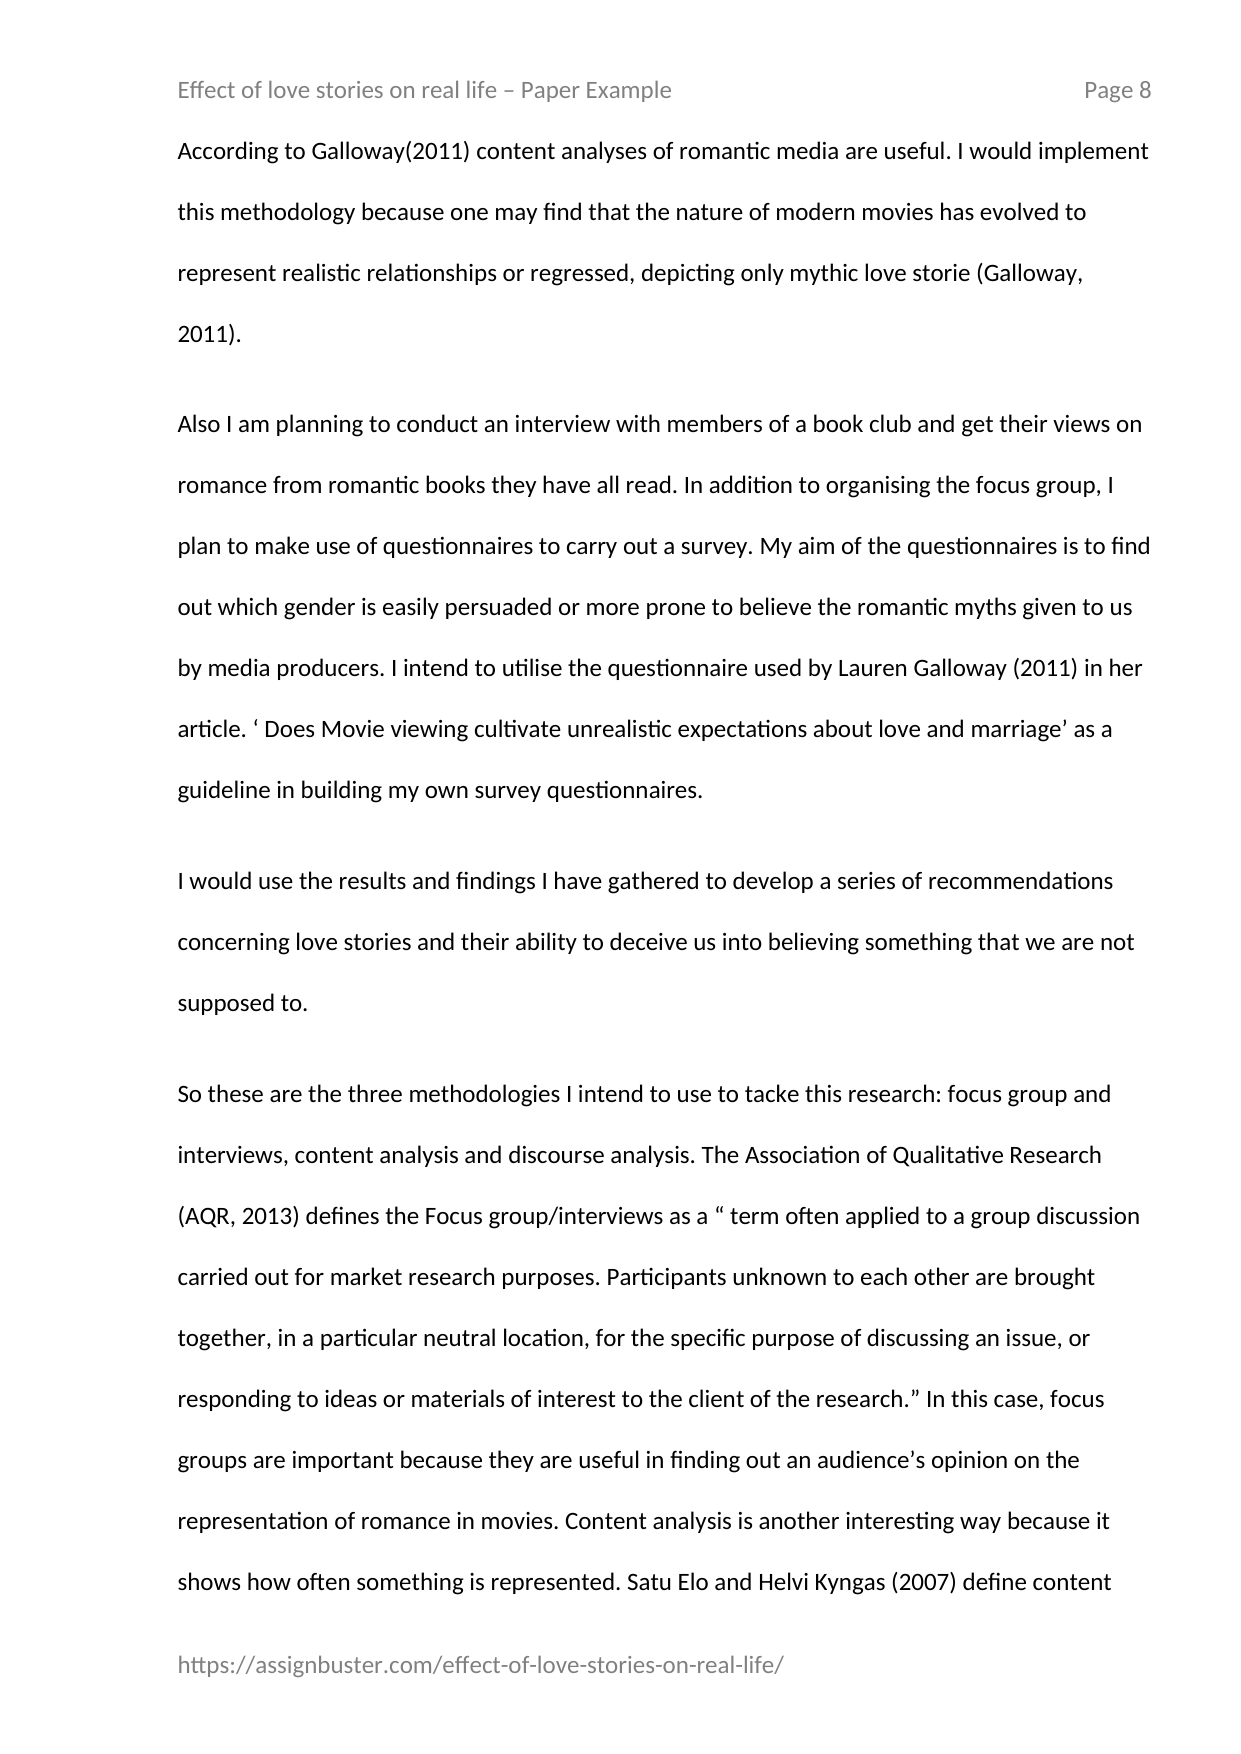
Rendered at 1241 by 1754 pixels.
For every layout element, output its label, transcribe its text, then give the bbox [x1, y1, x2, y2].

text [177, 1078, 1152, 1597]
text Also I am planning to conduct an interview with members of a book club and get their views on romance from romantic books they have all read. In addition to organising the focus group, I plan to make use of questionnaires to carry out a survey. My aim of the questionnaires is to find out which gender is easily persuaded or more prone to believe the romantic myths given to us by media producers. I intend to utilise the questionnaire used by Lauren Galloway (2011) in her article. ‘ Does Movie viewing cultivate unrealistic expectations about love and marriage’ as a guideline in building my own survey questionnaires. [177, 408, 1152, 805]
text According to Galloway(2011) content analyses of romantic media are useful. I would implement this methodology because one may find that the nature of modern movies has evolved to represent realistic relationships or regressed, depicting only mythic love storie (Galloway, 2011). [177, 135, 1152, 348]
text I would use the results and findings I have gathered to develop a series of recommendations concerning love stories and their ability to deceive us into believing something that we are not supposed to. [177, 865, 1152, 1018]
